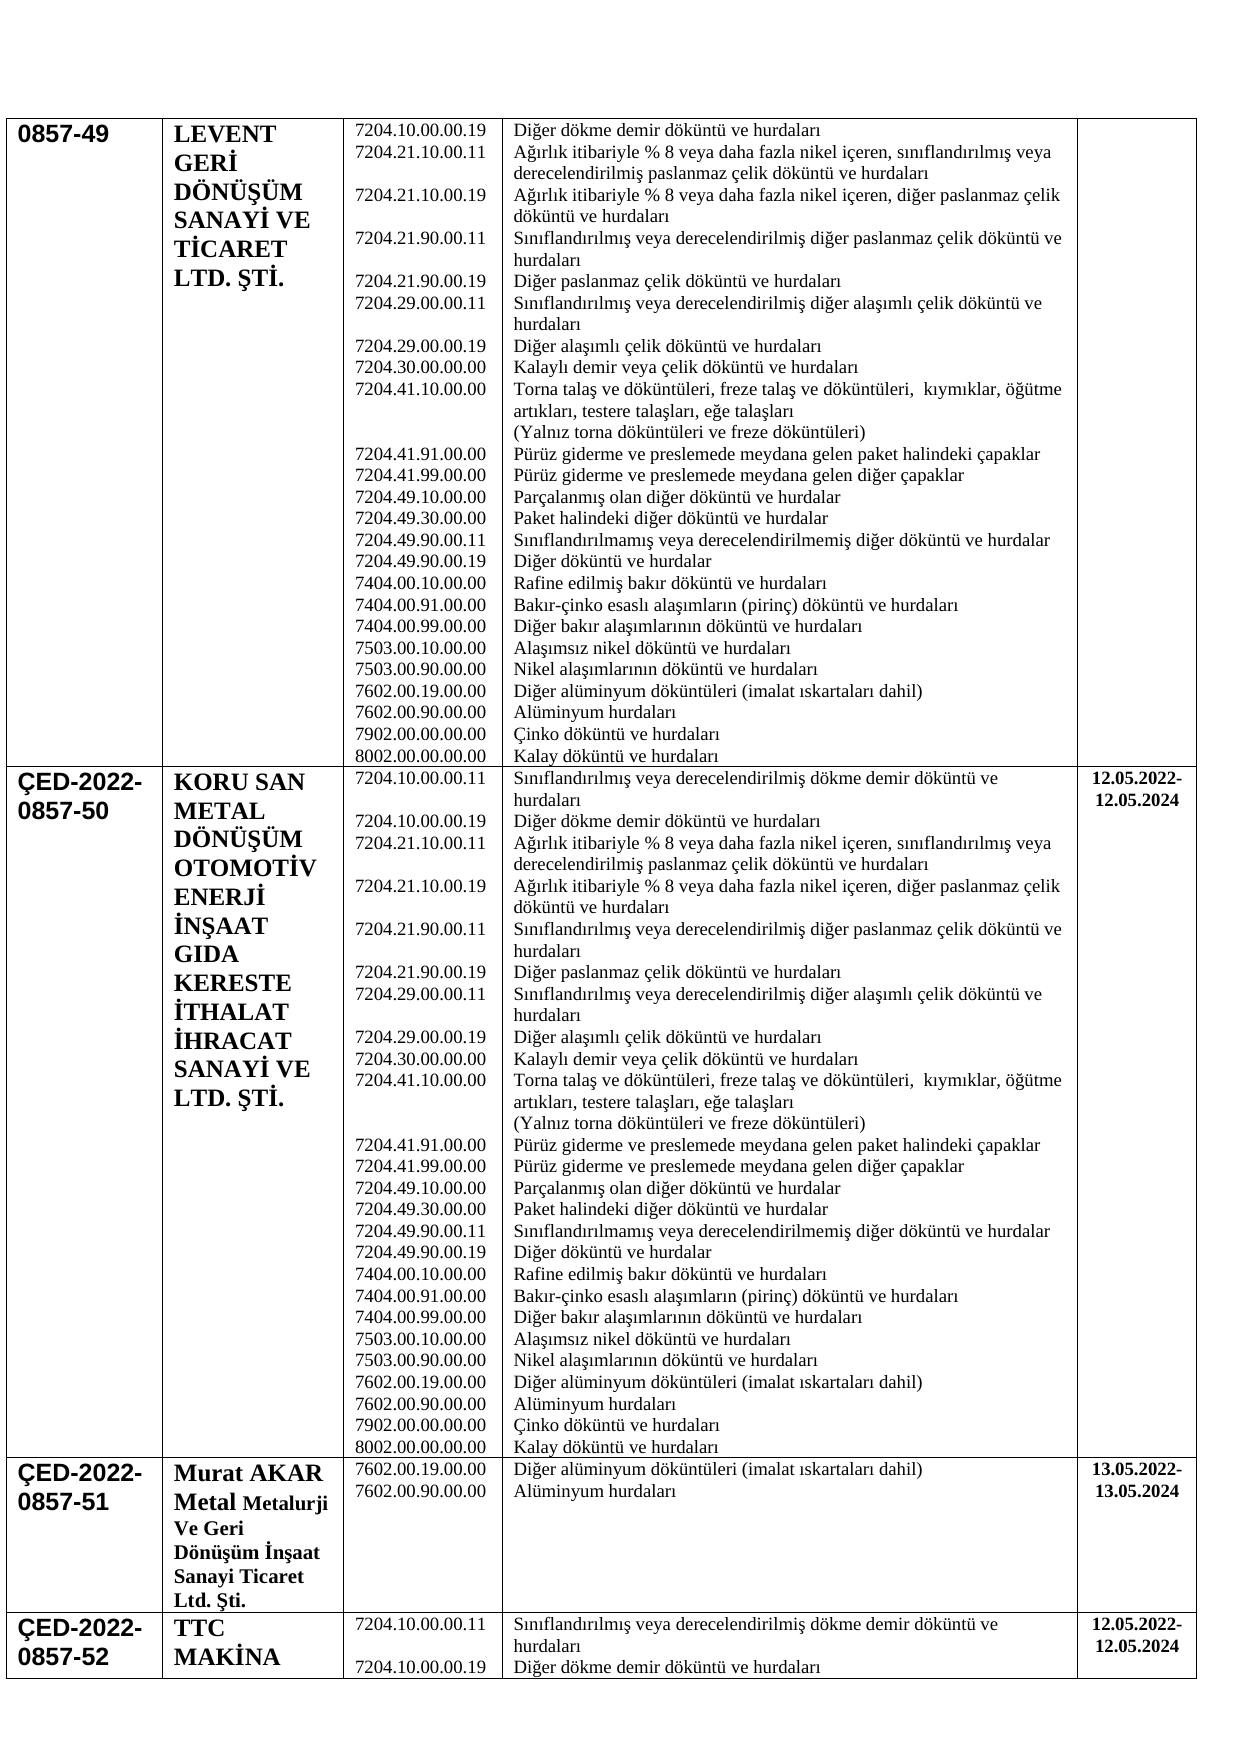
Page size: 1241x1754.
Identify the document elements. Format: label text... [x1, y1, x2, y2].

table_cell 7602.00.19.00.00 7602.00.90.00.00 [344, 1458, 502, 1612]
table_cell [503, 119, 1077, 766]
table_cell 12.05.2022-12.05.2024 [1078, 767, 1196, 1457]
table_cell Murat AKAR Metal Metalurji Ve Geri Dönüşüm İnşaat Sanayi Ticaret Ltd. Şti. [163, 1458, 343, 1612]
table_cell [344, 119, 502, 766]
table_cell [163, 1613, 343, 1678]
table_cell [344, 1613, 502, 1678]
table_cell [163, 119, 343, 766]
table_cell ÇED-2022-0857-52 [7, 1613, 162, 1678]
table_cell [1078, 119, 1196, 766]
table_cell KORU SAN METAL DÖNÜŞÜM OTOMOTİV ENERJİ İNŞAAT GIDA KERESTE İTHALAT İHRACAT SANAYİ VE LTD. ŞTİ. [163, 767, 343, 1457]
table_cell 13.05.2022-13.05.2024 [1078, 1458, 1196, 1612]
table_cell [503, 1613, 1077, 1678]
table_cell ÇED-2022-0857-49 [7, 119, 162, 766]
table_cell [1078, 1613, 1196, 1678]
table_cell ÇED-2022-0857-51 [7, 1458, 162, 1612]
table_cell ÇED-2022-0857-50 [7, 767, 162, 1457]
table_cell Diğer alüminyum döküntüleri (imalat ıskartaları dahil) Alüminyum hurdaları [503, 1458, 1077, 1612]
